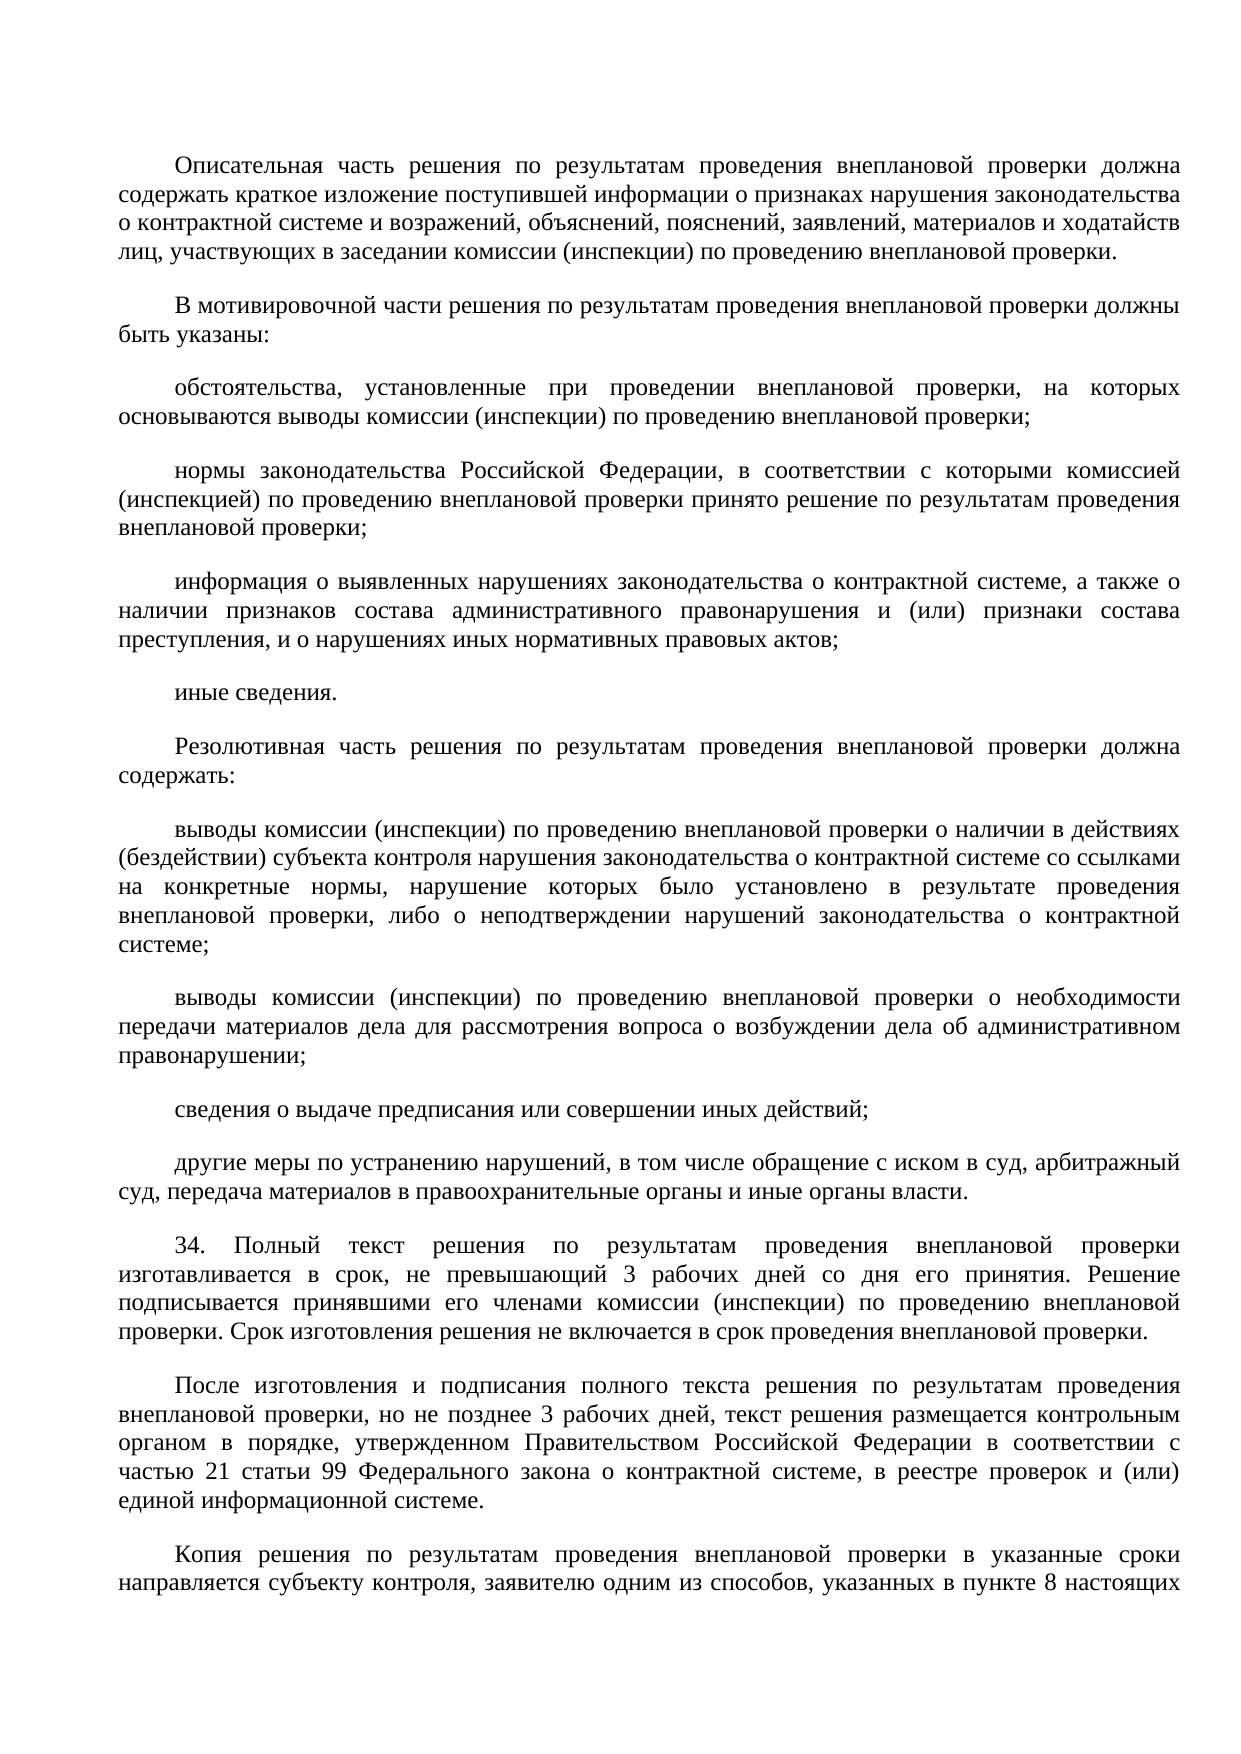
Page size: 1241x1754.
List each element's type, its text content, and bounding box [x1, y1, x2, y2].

text Резолютивная часть решения по результатам проведения внеплановой проверки должна содержать: [118, 731, 1181, 789]
text выводы комиссии (инспекции) по проведению внеплановой проверки о наличии в действиях (бездействии) субъекта контроля нарушения законодательства о контрактной системе со ссылками на конкретные нормы, нарушение которых было установлено в результате проведения внеплановой проверки, либо о неподтверждении нарушений законодательства о контрактной системе; [118, 814, 1181, 957]
text выводы комиссии (инспекции) по проведению внеплановой проверки о необходимости передачи материалов дела для рассмотрения вопроса о возбуждении дела об административном правонарушении; [118, 982, 1181, 1069]
text После изготовления и подписания полного текста решения по результатам проведения внеплановой проверки, но не позднее 3 рабочих дней, текст решения размещается контрольным органом в порядке, утвержденном Правительством Российской Федерации в соответствии с частью 21 статьи 99 Федерального закона о контрактной системе, в реестре проверок и (или) единой информационной системе. [118, 1370, 1181, 1514]
text иные сведения. [118, 677, 1181, 706]
text информация о выявленных нарушениях законодательства о контрактной системе, а также о наличии признаков состава административного правонарушения и (или) признаки состава преступления, и о нарушениях иных нормативных правовых актов; [118, 566, 1181, 652]
text Описательная часть решения по результатам проведения внеплановой проверки должна содержать краткое изложение поступившей информации о признаках нарушения законодательства о контрактной системе и возражений, объяснений, пояснений, заявлений, материалов и ходатайств лиц, участвующих в заседании комиссии (инспекции) по проведению внеплановой проверки. [118, 150, 1181, 265]
text сведения о выдаче предписания или совершении иных действий; [118, 1094, 1181, 1122]
text нормы законодательства Российской Федерации, в соответствии с которыми комиссией (инспекцией) по проведению внеплановой проверки принято решение по результатам проведения внеплановой проверки; [118, 455, 1181, 541]
text другие меры по устранению нарушений, в том числе обращение с иском в суд, арбитражный суд, передача материалов в правоохранительные органы и иные органы власти. [118, 1147, 1181, 1205]
text 34. Полный текст решения по результатам проведения внеплановой проверки изготавливается в срок, не превышающий 3 рабочих дней со дня его принятия. Решение подписывается принявшими его членами комиссии (инспекции) по проведению внеплановой проверки. Срок изготовления решения не включается в срок проведения внеплановой проверки. [118, 1230, 1181, 1345]
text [118, 1539, 1181, 1596]
text обстоятельства, установленные при проведении внеплановой проверки, на которых основываются выводы комиссии (инспекции) по проведению внеплановой проверки; [118, 372, 1181, 430]
text В мотивировочной части решения по результатам проведения внеплановой проверки должны быть указаны: [118, 290, 1181, 347]
